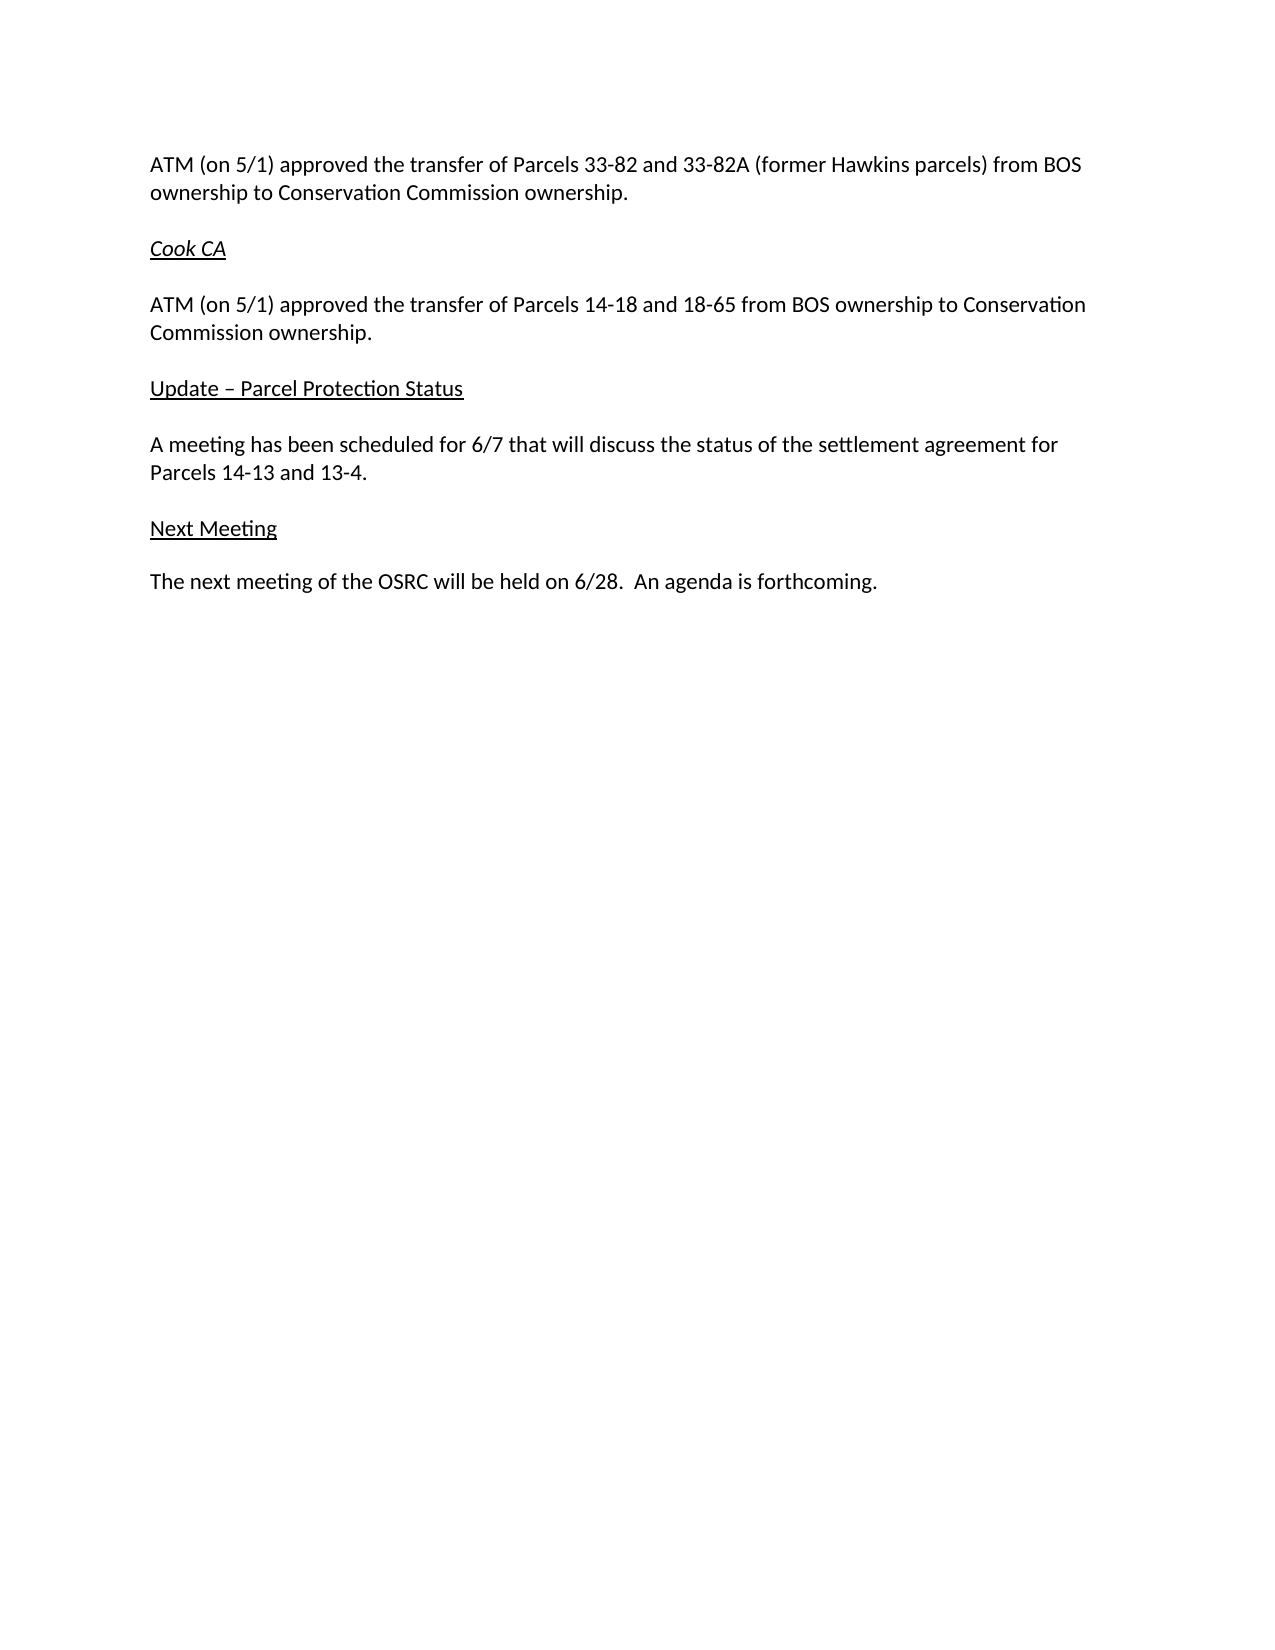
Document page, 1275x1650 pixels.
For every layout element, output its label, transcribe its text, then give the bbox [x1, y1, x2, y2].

text ATM (on 5/1) approved the transfer of Parcels 33-82 and 33-82A (former Hawkins parcels) from BOS ownership to Conservation Commission ownership. [150, 150, 1125, 206]
text A meeting has been scheduled for 6/7 that will discuss the status of the settlement agreement for Parcels 14-13 and 13-4. [150, 430, 1125, 486]
text Next Meeting [150, 514, 1125, 542]
text Cook CA [150, 234, 1125, 262]
text The next meeting of the OSRC will be held on 6/28. An agenda is forthcoming. [150, 567, 1125, 595]
text Update – Parcel Protection Status [150, 374, 1125, 402]
text ATM (on 5/1) approved the transfer of Parcels 14-18 and 18-65 from BOS ownership to Conservation Commission ownership. [150, 290, 1125, 346]
